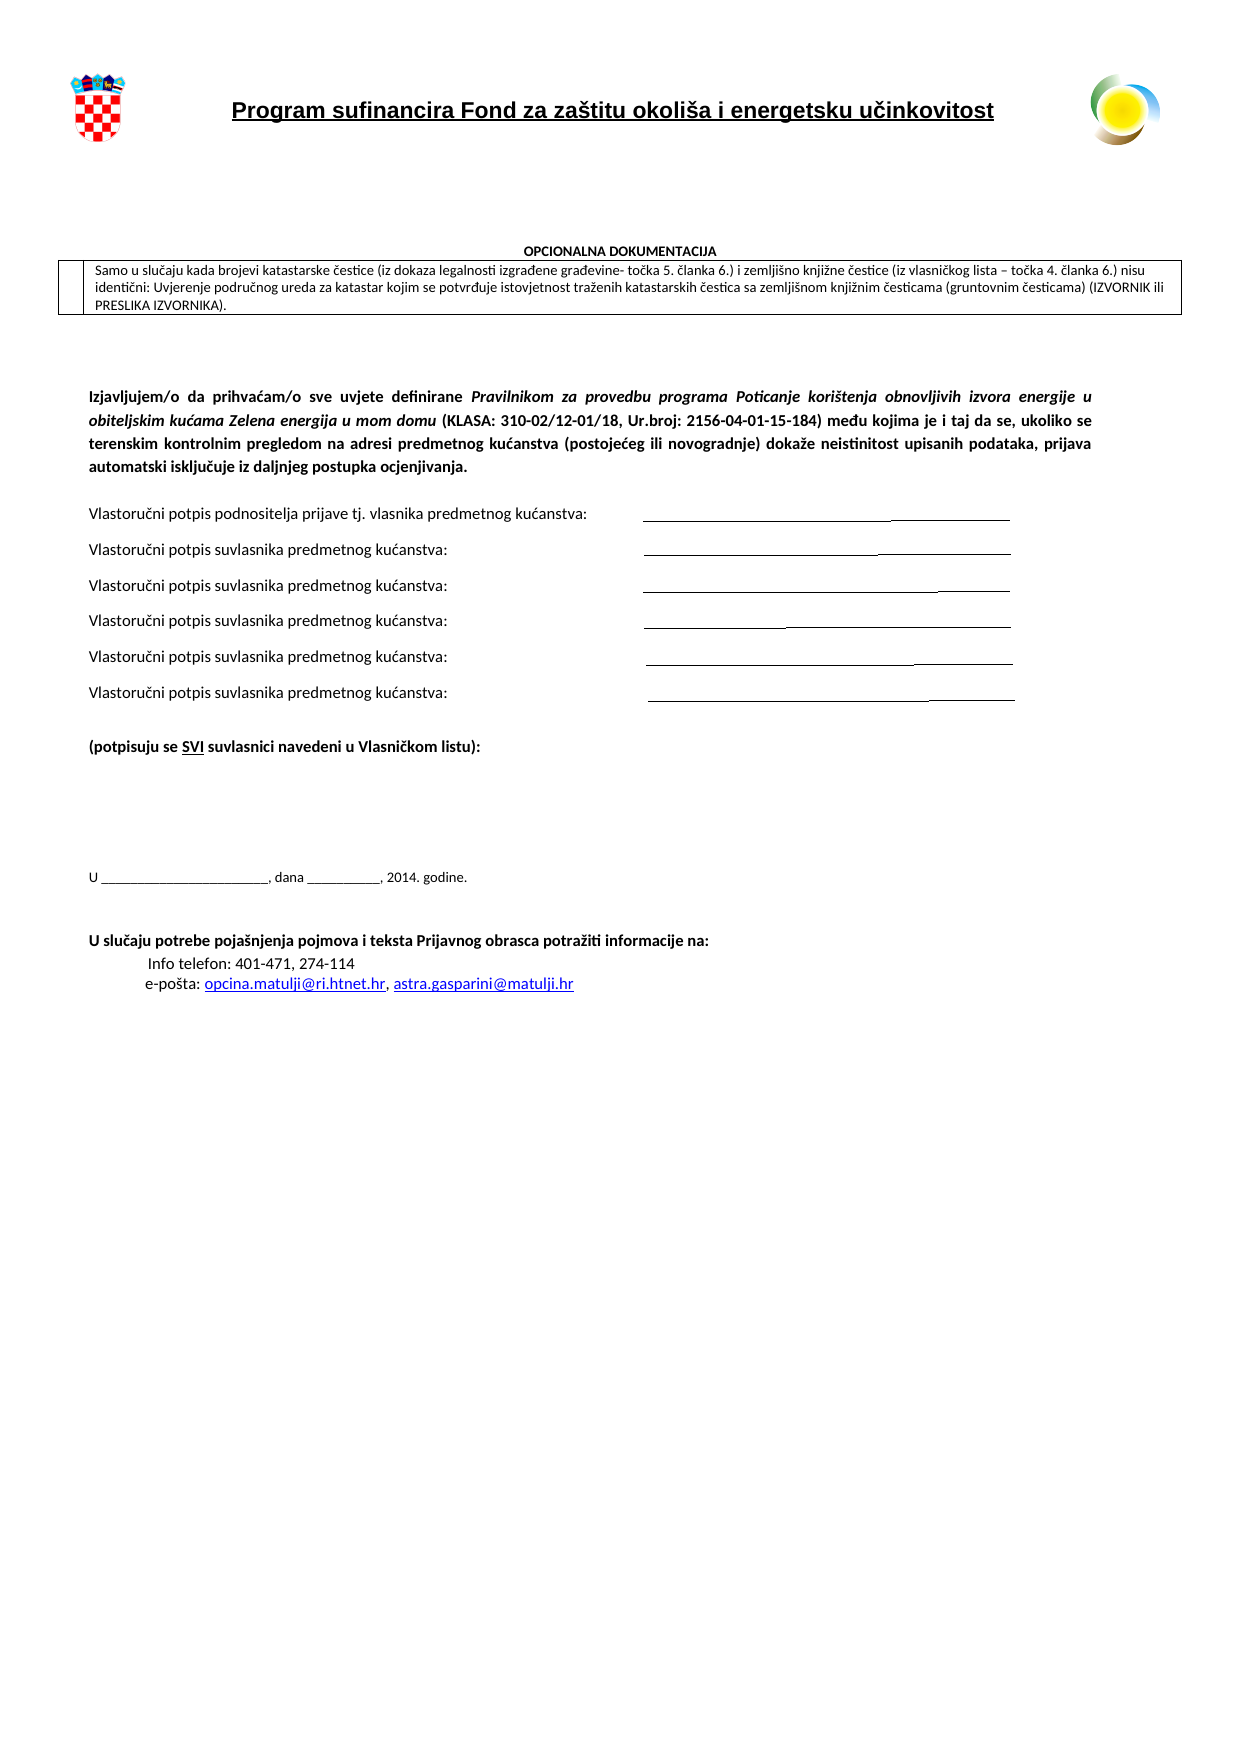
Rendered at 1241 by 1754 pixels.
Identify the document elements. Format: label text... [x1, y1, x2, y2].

text Izjavljujem/o da prihvaćam/o sve uvjete definirane Pravilnikom za provedbu programa Poticanje korištenja obnovljivih izvora energije u obiteljskim kućama Zelena energija u mom domu (KLASA: 310-02/12-01/18, Ur.broj: 2156-04-01-15-184) među kojima je i taj da se, ukoliko se terenskim kontrolnim pregledom na adresi predmetnog kućanstva (postojećeg ili novogradnje) dokaže neistinitost upisanih podataka, prijava automatski isključuje iz daljnjeg postupka ocjenjivanja. [88, 387, 1093, 477]
text Vlastoručni potpis suvlasnika predmetnog kućanstva: [88, 539, 1093, 559]
text Vlastoručni potpis suvlasnika predmetnog kućanstva: [88, 647, 1093, 667]
text Vlastoručni potpis suvlasnika predmetnog kućanstva: [88, 575, 1093, 595]
table_cell OPCIONALNA DOKUMENTACIJA [59, 223, 1181, 260]
table_cell [59, 261, 83, 314]
text Info telefon: 401-471, 274-114 [148, 953, 1093, 973]
picture [70, 73, 126, 142]
text Vlastoručni potpis suvlasnika predmetnog kućanstva: [88, 611, 1093, 631]
text U slučaju potrebe pojašnjenja pojmova i teksta Prijavnog obrasca potražiti informacije na: [88, 930, 1093, 950]
text (potpisuju se SVI suvlasnici navedeni u Vlasničkom listu): [88, 736, 1093, 756]
text e-pošta: opcina.matulji@ri.htnet.hr, astra.gasparini@matulji.hr [88, 973, 1093, 994]
text Vlastoručni potpis podnositelja prijave tj. vlasnika predmetnog kućanstva: [88, 503, 1093, 523]
text U _______________________, dana __________, 2014. godine. [88, 868, 1093, 886]
text Vlastoručni potpis suvlasnika predmetnog kućanstva: [88, 682, 1093, 703]
table_cell Samo u slučaju kada brojevi katastarske čestice (iz dokaza legalnosti izgrađene građevine- točka 5. članka 6.) i zemljišno knjižne čestice (iz vlasničkog lista – točka 4. članka 6.) nisu identični: Uvjerenje područnog ureda za katastar kojim se potvrđuje istovjetnost traženih katastarskih čestica sa zemljišnom knjižnim česticama (gruntovnim česticama) (IZVORNIK ili PRESLIKA IZVORNIKA). [84, 261, 1181, 314]
